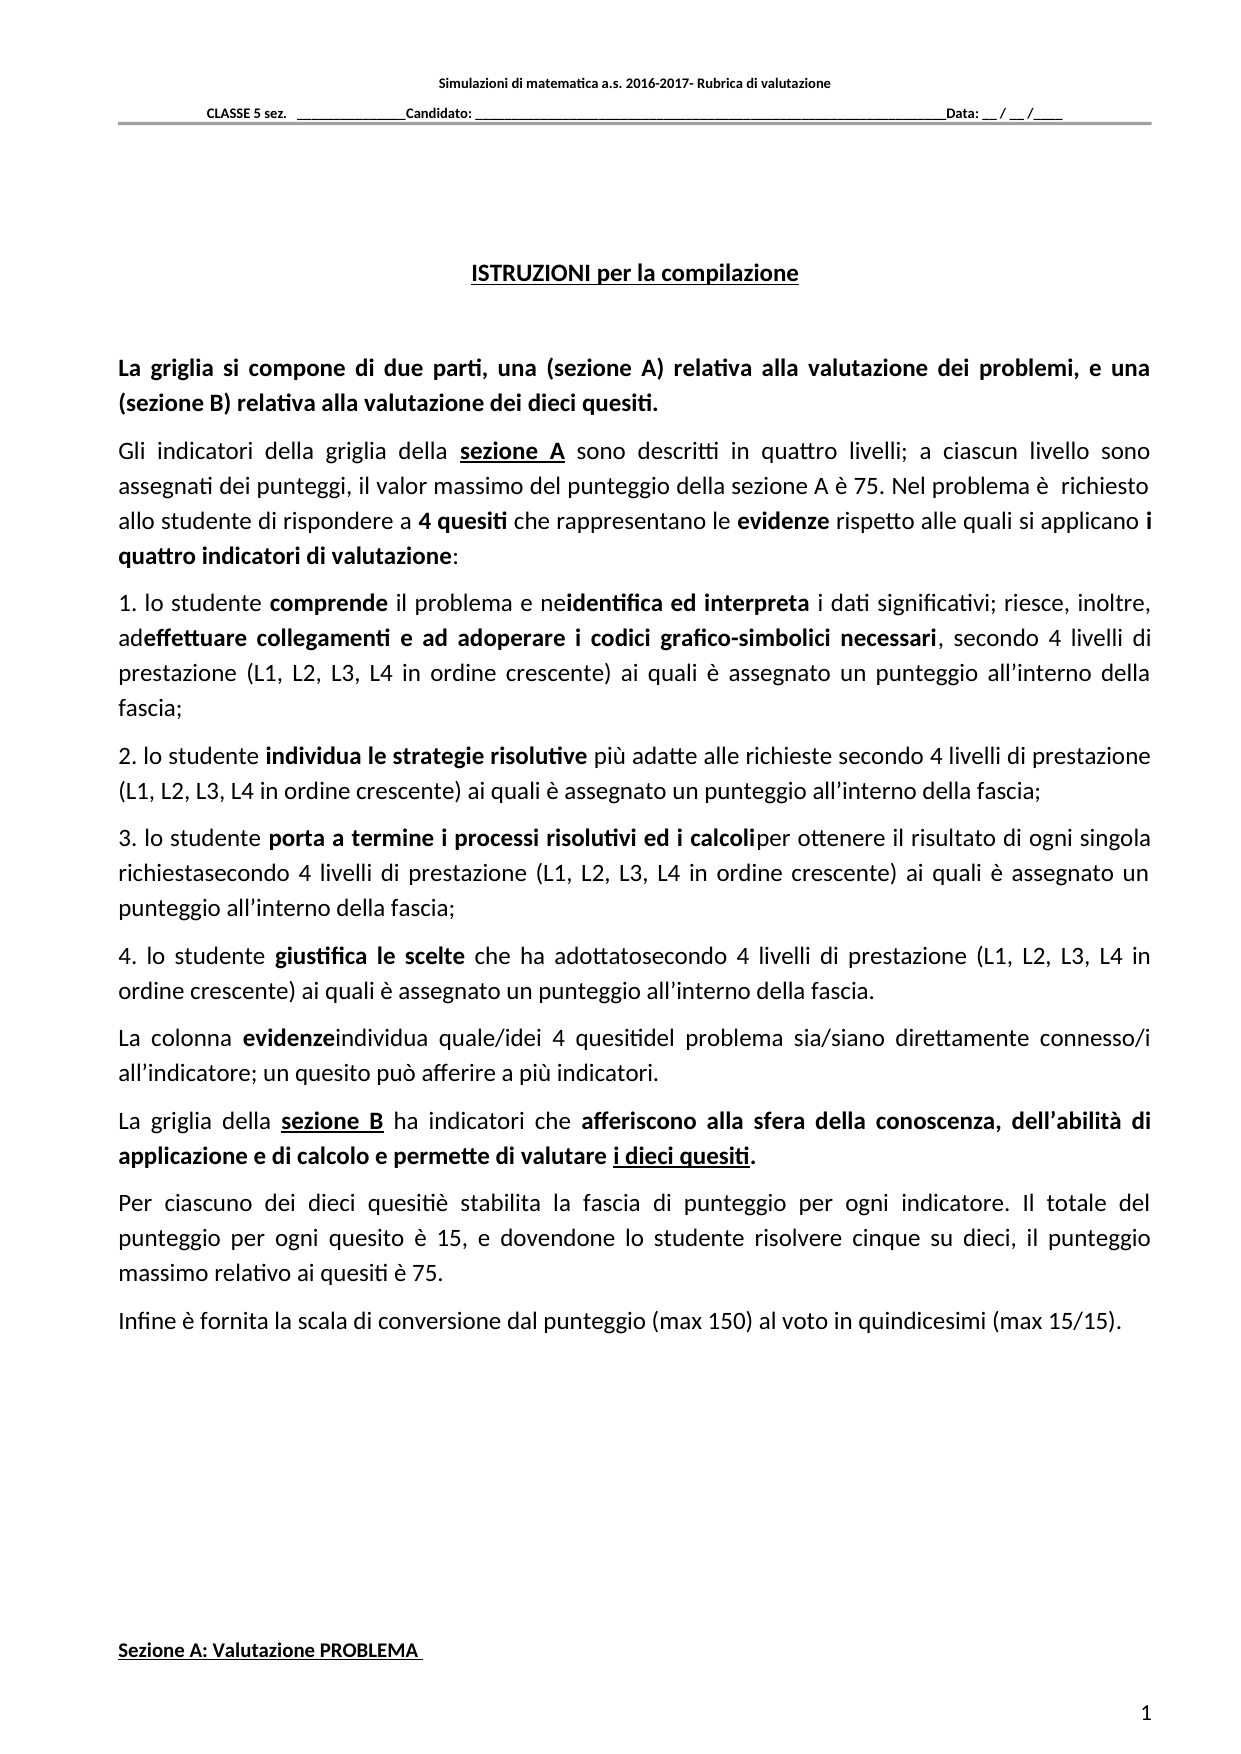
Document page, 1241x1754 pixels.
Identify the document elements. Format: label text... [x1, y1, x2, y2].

text La griglia si compone di due parti, una (sezione A) relativa alla valutazione dei problemi, e una (sezione B) relativa alla valutazione dei dieci quesiti. [118, 352, 1152, 418]
text Infine è fornita la scala di conversione dal punteggio (max 150) al voto in quindicesimi (max 15/15). [118, 1305, 1152, 1336]
text La griglia della sezione B ha indicatori che afferiscono alla sfera della conoscenza, dell’abilità di applicazione e di calcolo e permette di valutare i dieci quesiti. [118, 1105, 1152, 1171]
text ISTRUZIONI per la compilazione [118, 257, 1152, 288]
text 3. lo studente porta a termine i processi risolutivi ed i calcoliper ottenere il risultato di ogni singola richiestasecondo 4 livelli di prestazione (L1, L2, L3, L4 in ordine crescente) ai quali è assegnato un punteggio all’interno della fascia; [118, 822, 1152, 923]
text La colonna evidenzeindividua quale/idei 4 quesitidel problema sia/siano direttamente connesso/i all’indicatore; un quesito può afferire a più indicatori. [118, 1022, 1152, 1088]
text 4. lo studente giustifica le scelte che ha adottatosecondo 4 livelli di prestazione (L1, L2, L3, L4 in ordine crescente) ai quali è assegnato un punteggio all’interno della fascia. [118, 940, 1152, 1006]
text 1. lo studente comprende il problema e neidentifica ed interpreta i dati significativi; riesce, inoltre, adeffettuare collegamenti e ad adoperare i codici grafico-simbolici necessari, secondo 4 livelli di prestazione (L1, L2, L3, L4 in ordine crescente) ai quali è assegnato un punteggio all’interno della fascia; [118, 587, 1152, 723]
text Gli indicatori della griglia della sezione A sono descritti in quattro livelli; a ciascun livello sono assegnati dei punteggi, il valor massimo del punteggio della sezione A è 75. Nel problema è richiesto allo studente di rispondere a 4 quesiti che rappresentano le evidenze rispetto alle quali si applicano i quattro indicatori di valutazione: [118, 435, 1152, 571]
text Per ciascuno dei dieci quesitiè stabilita la fascia di punteggio per ogni indicatore. Il totale del punteggio per ogni quesito è 15, e dovendone lo studente risolvere cinque su dieci, il punteggio massimo relativo ai quesiti è 75. [118, 1187, 1152, 1288]
text Sezione A: Valutazione PROBLEMA [118, 1637, 1152, 1663]
text 2. lo studente individua le strategie risolutive più adatte alle richieste secondo 4 livelli di prestazione (L1, L2, L3, L4 in ordine crescente) ai quali è assegnato un punteggio all’interno della fascia; [118, 740, 1152, 806]
